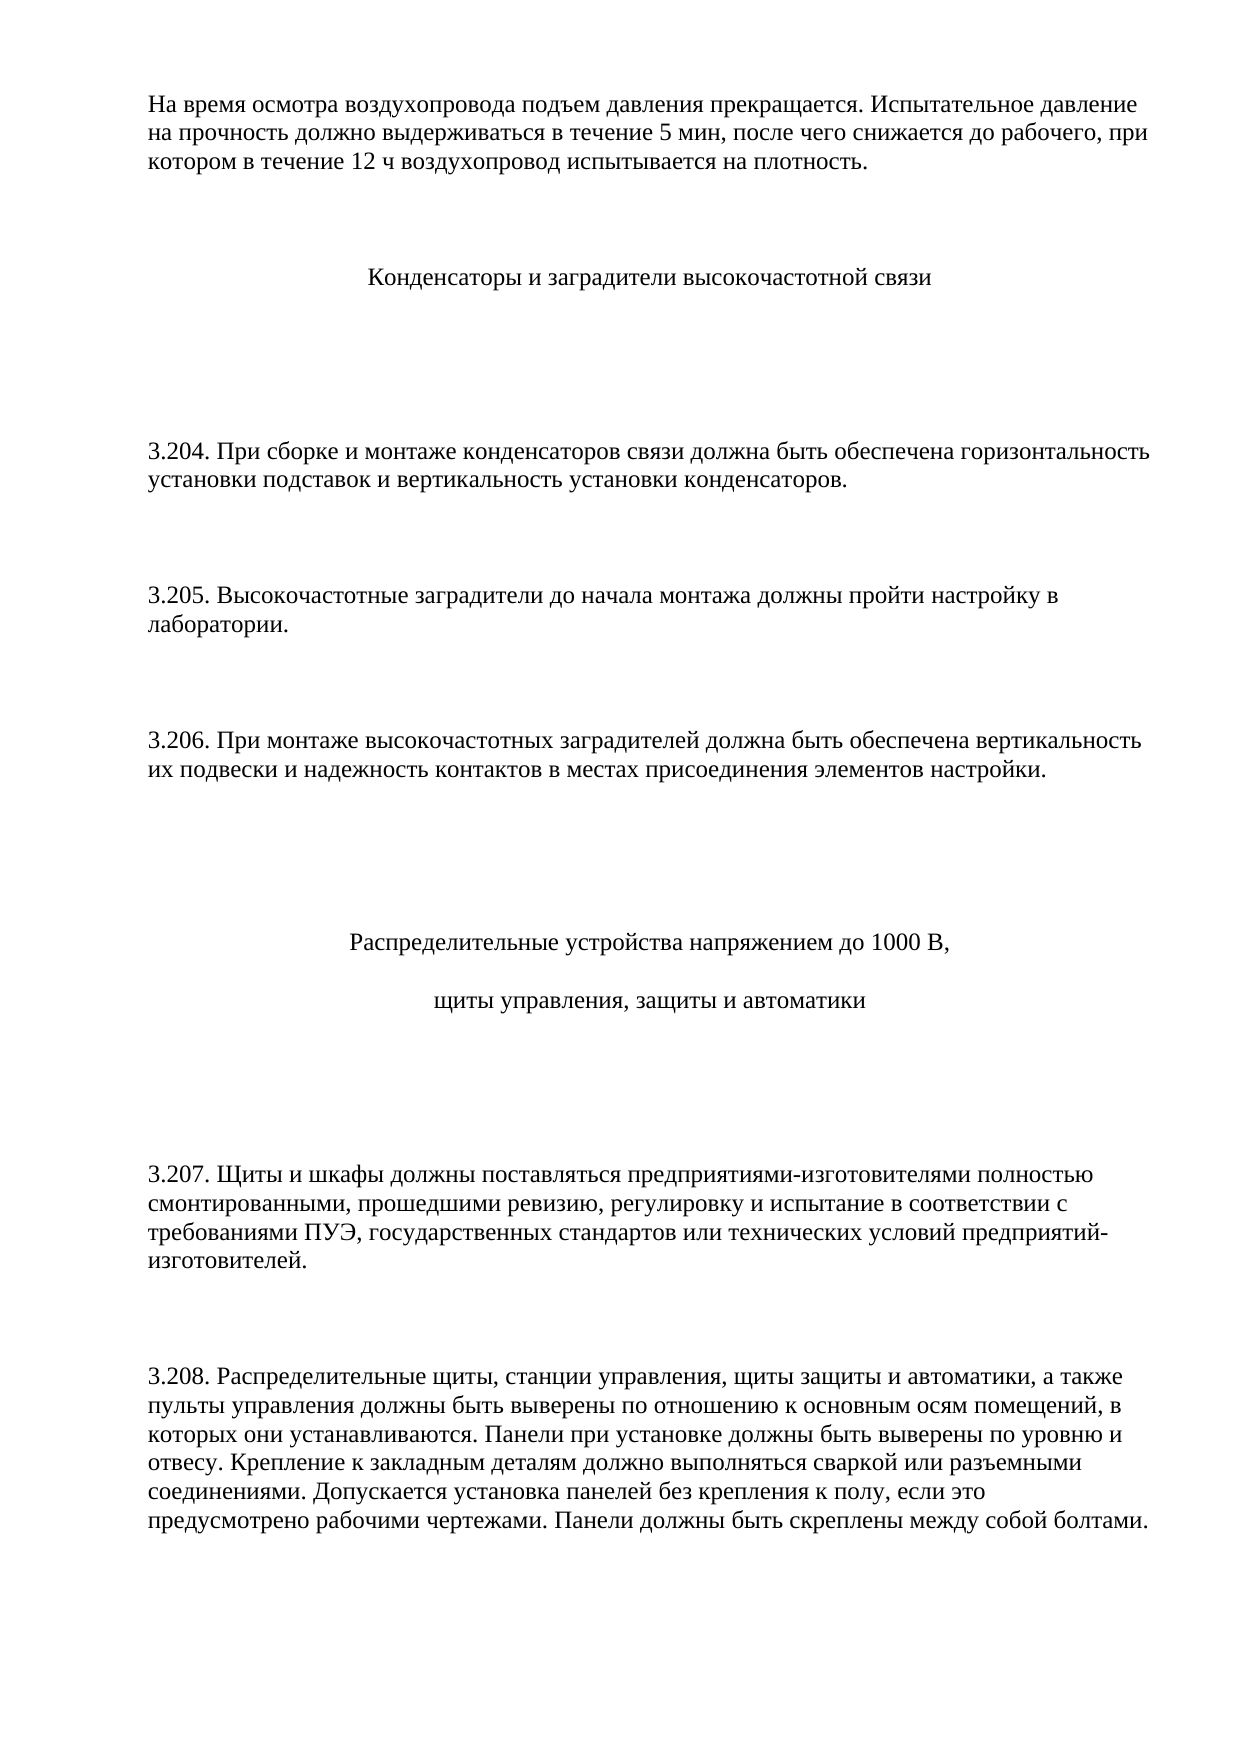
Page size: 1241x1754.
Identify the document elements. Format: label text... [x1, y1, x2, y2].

text 3.206. При монтаже высокочастотных заградителей должна быть обеспечена вертикальность их подвески и надежность контактов в местах присоединения элементов настройки. [148, 725, 1152, 782]
text 3.204. При сборке и монтаже конденсаторов связи должна быть обеспечена горизонтальность установки подставок и вертикальность установки конденсаторов. [148, 436, 1152, 493]
text 3.205. Высокочастотные заградители до начала монтажа должны пройти настройку в лаборатории. [148, 580, 1152, 638]
text Конденсаторы и заградители высокочастотной связи [148, 262, 1152, 291]
text 3.208. Распределительные щиты, станции управления, щиты защиты и автоматики, а также пульты управления должны быть выверены по отношению к основным осям помещений, в которых они устанавливаются. Панели при установке должны быть выверены по уровню и отвесу. Крепление к закладным деталям должно выполняться сваркой или разъемными соединениями. Допускается установка панелей без крепления к полу, если это предусмотрено рабочими чертежами. Панели должны быть скреплены между собой болтами. [148, 1361, 1152, 1534]
text щиты управления, защиты и автоматики [148, 985, 1152, 1014]
text 3.207. Щиты и шкафы должны поставляться предприятиями-изготовителями полностью смонтированными, прошедшими ревизию, регулировку и испытание в соответствии с требованиями ПУЭ, государственных стандартов или технических условий предприятий-изготовителей. [148, 1159, 1152, 1274]
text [148, 89, 1152, 175]
text Распределительные устройства напряжением до 1000 В, [148, 927, 1152, 956]
